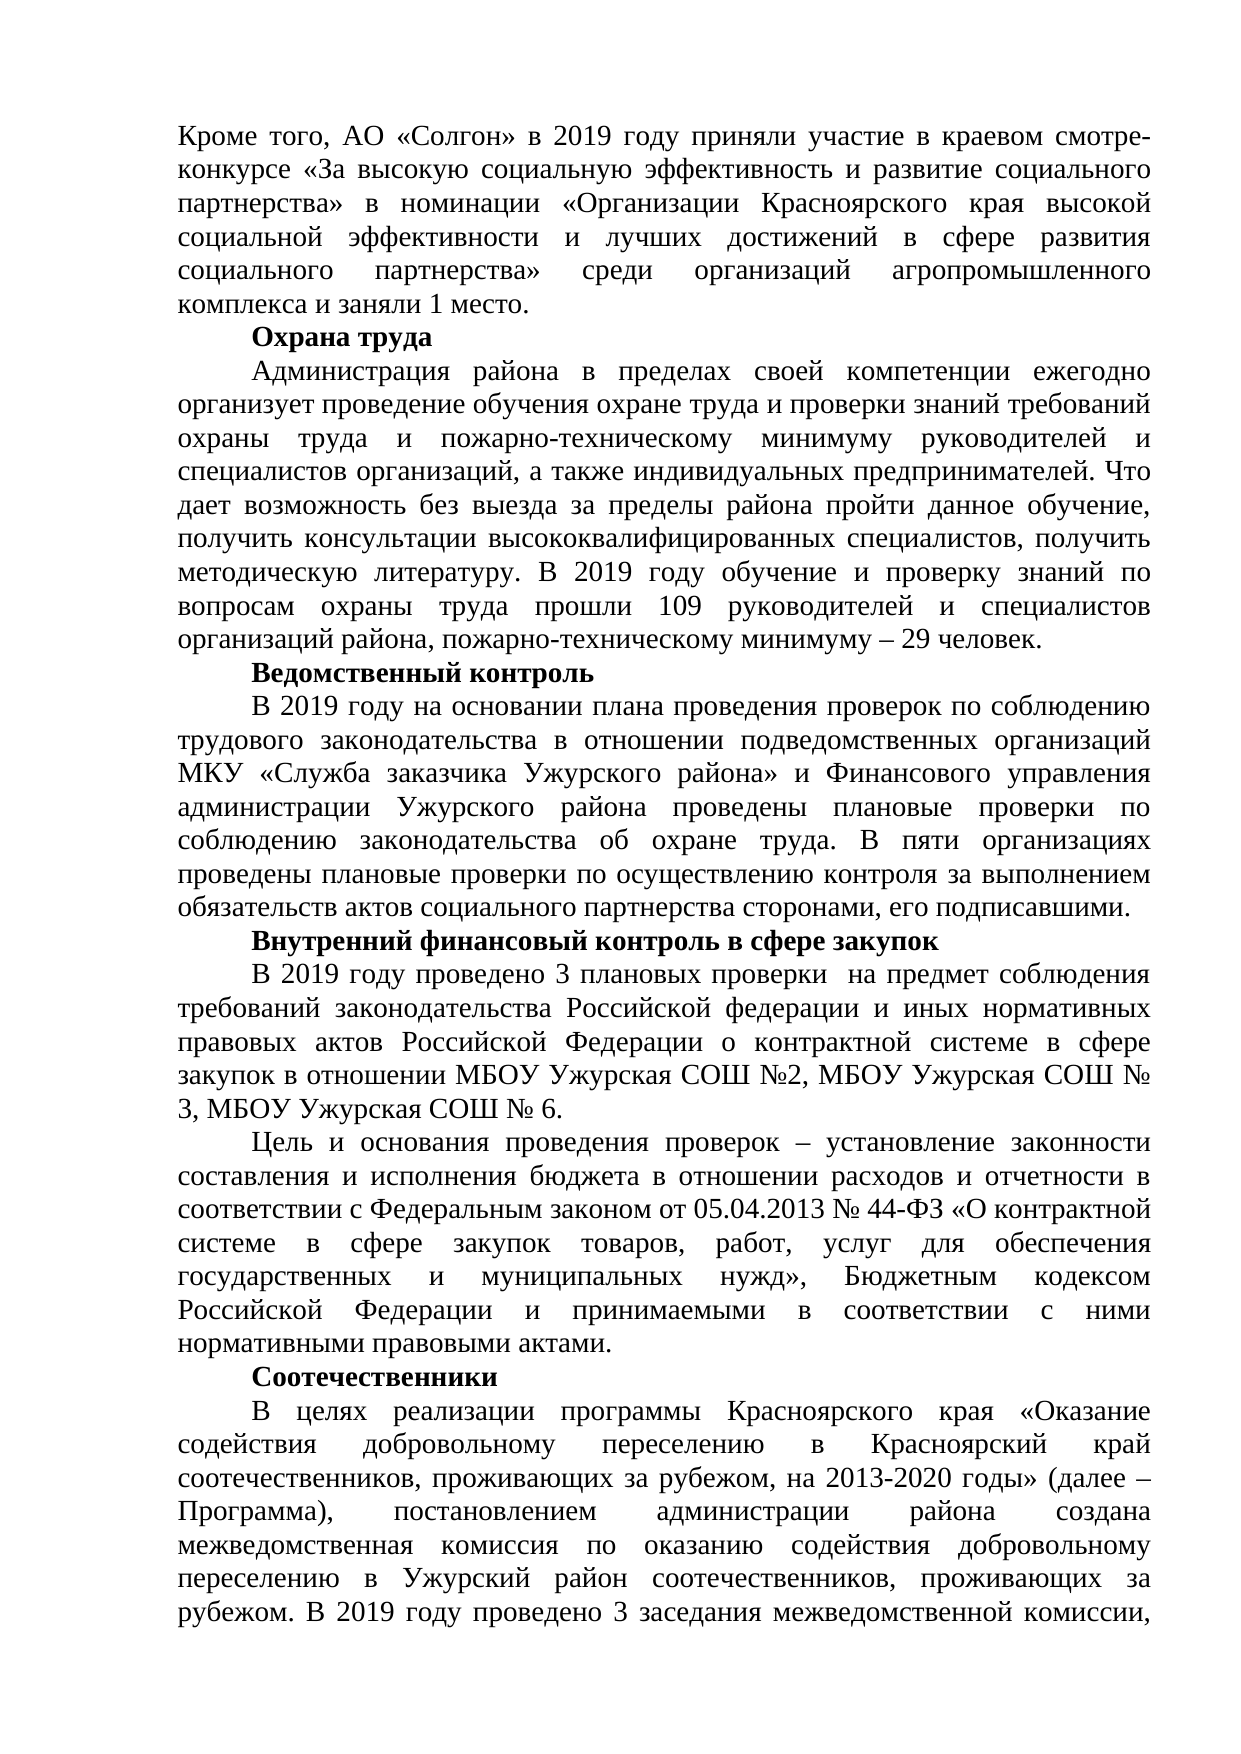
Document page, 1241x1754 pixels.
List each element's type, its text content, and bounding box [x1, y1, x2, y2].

text Цель и основания проведения проверок – установление законности составления и исполнения бюджета в отношении расходов и отчетности в соответствии с Федеральным законом от 05.04.2013 № 44-ФЗ «О контрактной системе в сфере закупок товаров, работ, услуг для обеспечения государственных и муниципальных нужд», Бюджетным кодексом Российской Федерации и принимаемыми в соответствии с ними нормативными правовыми актами. [177, 1124, 1152, 1359]
text Охрана труда [177, 319, 1152, 353]
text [177, 118, 1152, 319]
text Внутренний финансовый контроль в сфере закупок [177, 923, 1152, 957]
text В 2019 году проведено 3 плановых проверки на предмет соблюдения требований законодательства Российской федерации и иных нормативных правовых актов Российской Федерации о контрактной системе в сфере закупок в отношении МБОУ Ужурская СОШ №2, МБОУ Ужурская СОШ № 3, МБОУ Ужурская СОШ № 6. [177, 957, 1152, 1124]
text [177, 1393, 1152, 1627]
text Соотечественники [177, 1359, 1152, 1393]
text В 2019 году на основании плана проведения проверок по соблюдению трудового законодательства в отношении подведомственных организаций МКУ «Служба заказчика Ужурского района» и Финансового управления администрации Ужурского района проведены плановые проверки по соблюдению законодательства об охране труда. В пяти организациях проведены плановые проверки по осуществлению контроля за выполнением обязательств актов социального партнерства сторонами, его подписавшими. [177, 688, 1152, 923]
text Ведомственный контроль [177, 655, 1152, 688]
text Администрация района в пределах своей компетенции ежегодно организует проведение обучения охране труда и проверки знаний требований охраны труда и пожарно-техническому минимуму руководителей и специалистов организаций, а также индивидуальных предпринимателей. Что дает возможность без выезда за пределы района пройти данное обучение, получить консультации высококвалифицированных специалистов, получить методическую литературу. В 2019 году обучение и проверку знаний по вопросам охраны труда прошли 109 руководителей и специалистов организаций района, пожарно-техническому минимуму – 29 человек. [177, 353, 1152, 655]
